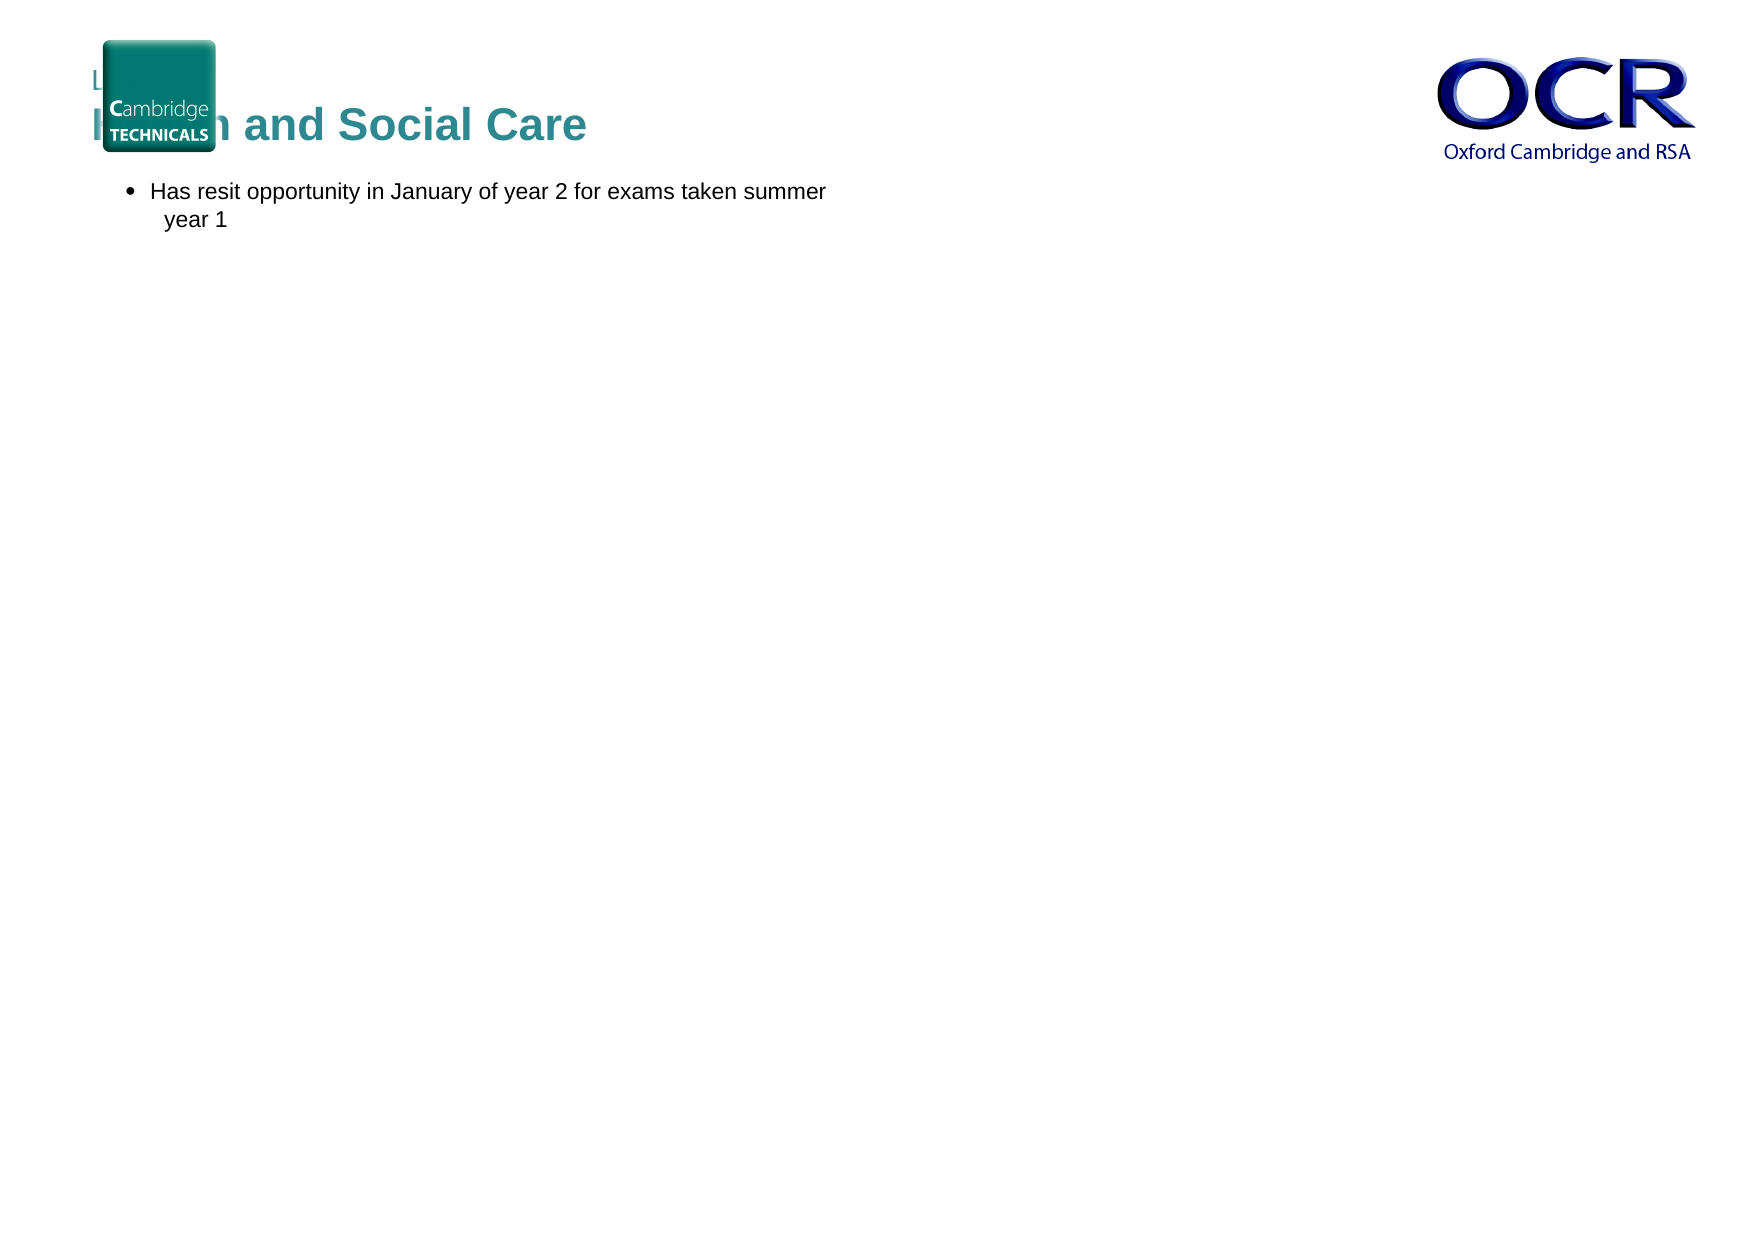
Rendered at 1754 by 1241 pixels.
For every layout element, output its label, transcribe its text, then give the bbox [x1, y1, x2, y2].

picture [1437, 57, 1700, 164]
list Has resit opportunity in January of year 2 for exams taken summer year 1 [126, 178, 840, 232]
picture [90, 28, 226, 163]
